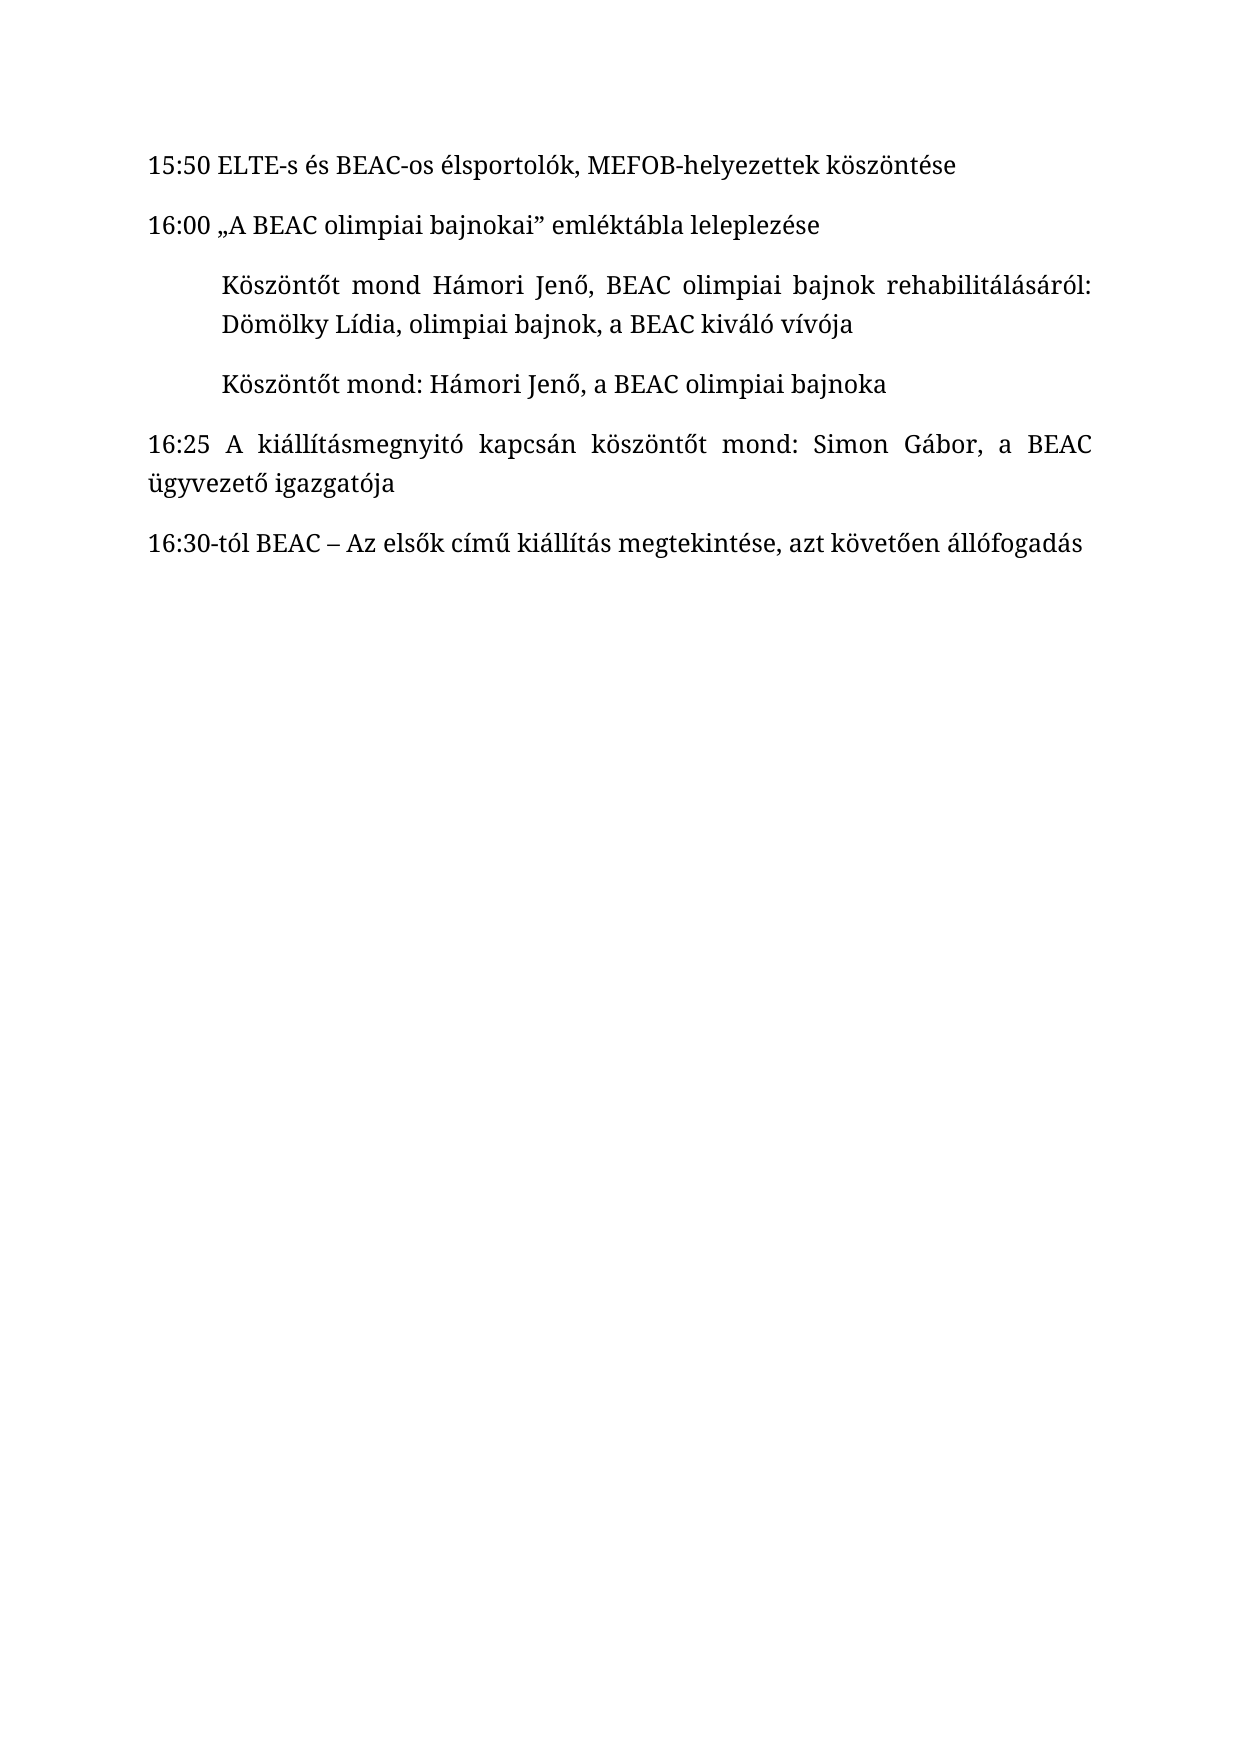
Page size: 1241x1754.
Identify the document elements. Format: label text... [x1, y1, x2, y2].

text 16:00 „A BEAC olimpiai bajnokai” emléktábla leleplezése [148, 208, 1093, 242]
text 15:50 ELTE-s és BEAC-os élsportolók, MEFOB-helyezettek köszöntése [148, 148, 1093, 182]
text 16:30-tól BEAC – Az elsők című kiállítás megtekintése, azt követően állófogadás [148, 526, 1093, 560]
text Köszöntőt mond: Hámori Jenő, a BEAC olimpiai bajnoka [148, 367, 1093, 401]
text Köszöntőt mond Hámori Jenő, BEAC olimpiai bajnok rehabilitálásáról: Dömölky Lídia, olimpiai bajnok, a BEAC kiváló vívója [221, 268, 1093, 341]
text 16:25 A kiállításmegnyitó kapcsán köszöntőt mond: Simon Gábor, a BEAC ügyvezető igazgatója [148, 427, 1093, 500]
